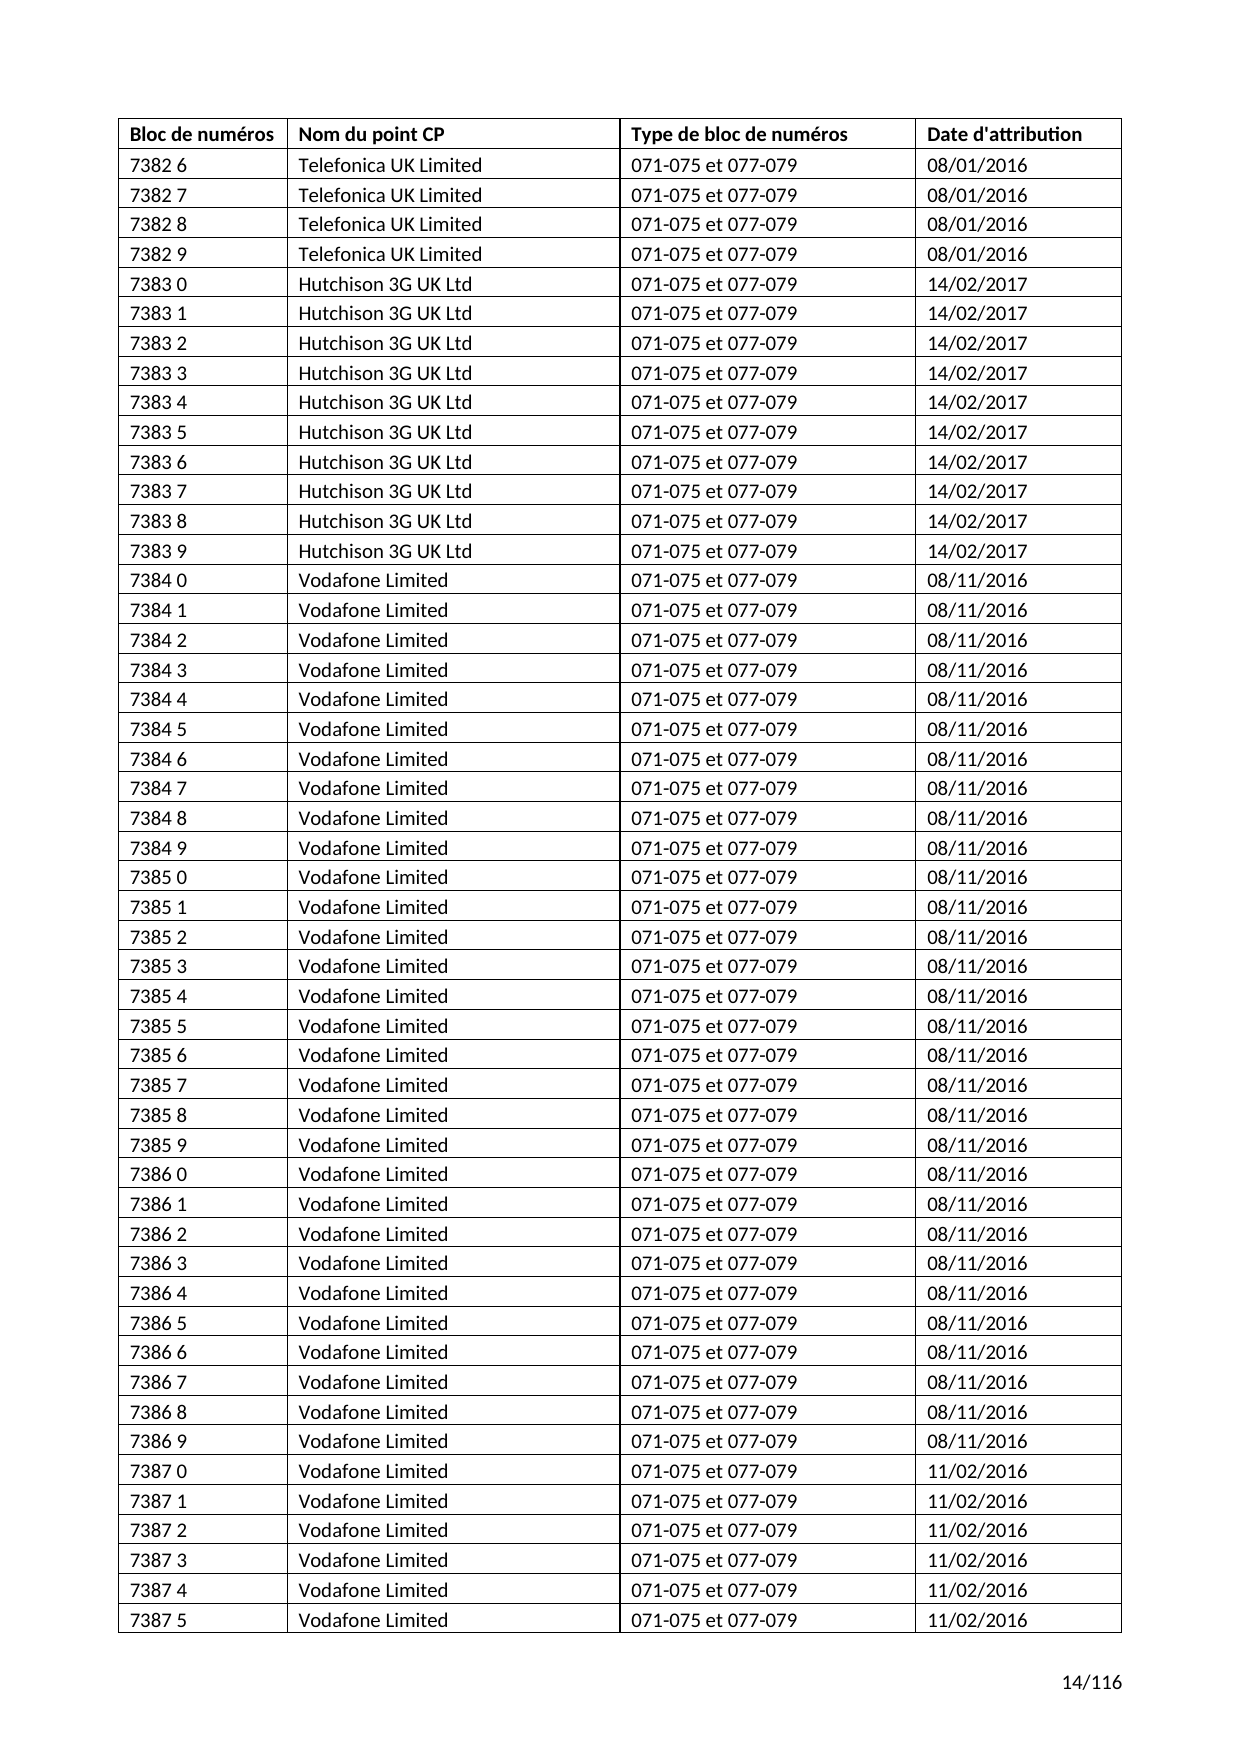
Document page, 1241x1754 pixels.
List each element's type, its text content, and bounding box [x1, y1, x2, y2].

table_cell 071-075 et 077-079 [621, 1069, 915, 1098]
table_cell 071-075 et 077-079 [621, 921, 915, 949]
table_cell Vodafone Limited [288, 1188, 619, 1217]
table_cell 7384 0 [119, 565, 287, 593]
table_cell 08/01/2016 [916, 238, 1121, 267]
table_cell 08/11/2016 [916, 1425, 1121, 1454]
table_cell 14/02/2017 [916, 505, 1121, 534]
table_cell 071-075 et 077-079 [621, 238, 915, 267]
table_cell 071-075 et 077-079 [621, 683, 915, 712]
table_cell Vodafone Limited [288, 1604, 619, 1632]
table_cell 071-075 et 077-079 [621, 1218, 915, 1246]
table_cell 08/11/2016 [916, 743, 1121, 771]
table_cell 071-075 et 077-079 [621, 357, 915, 385]
table_cell 071-075 et 077-079 [621, 1396, 915, 1424]
table_cell 7385 3 [119, 950, 287, 979]
table_cell 071-075 et 077-079 [621, 535, 915, 563]
table_cell 071-075 et 077-079 [621, 713, 915, 742]
table_cell Vodafone Limited [288, 1455, 619, 1484]
table_cell 7382 7 [119, 179, 287, 207]
table_cell Vodafone Limited [288, 772, 619, 801]
table_cell 08/11/2016 [916, 1069, 1121, 1098]
table_cell 08/11/2016 [916, 1366, 1121, 1395]
table_cell 7386 0 [119, 1158, 287, 1187]
table_cell 7385 1 [119, 891, 287, 920]
table_cell 071-075 et 077-079 [621, 505, 915, 534]
table_cell 7383 8 [119, 505, 287, 534]
table_cell 08/01/2016 [916, 179, 1121, 207]
table_cell 7386 6 [119, 1336, 287, 1365]
table_header Type de bloc de numéros [621, 119, 915, 148]
table_cell 071-075 et 077-079 [621, 1425, 915, 1454]
table_cell Vodafone Limited [288, 1396, 619, 1424]
table_cell 14/02/2017 [916, 386, 1121, 415]
table_cell 071-075 et 077-079 [621, 1099, 915, 1127]
table_cell 071-075 et 077-079 [621, 475, 915, 504]
table_cell 11/02/2016 [916, 1485, 1121, 1513]
table_cell 7384 5 [119, 713, 287, 742]
table_cell 08/11/2016 [916, 921, 1121, 949]
table_cell 071-075 et 077-079 [621, 802, 915, 831]
table_cell 14/02/2017 [916, 357, 1121, 385]
table_cell Vodafone Limited [288, 980, 619, 1009]
table_cell 08/11/2016 [916, 1010, 1121, 1038]
table_cell Vodafone Limited [288, 921, 619, 949]
table_header Nom du point CP [288, 119, 619, 148]
table_cell 7386 2 [119, 1218, 287, 1246]
table_cell 7383 6 [119, 446, 287, 474]
table_cell 14/02/2017 [916, 535, 1121, 563]
table_cell Vodafone Limited [288, 950, 619, 979]
table_cell 14/02/2017 [916, 297, 1121, 326]
table_cell 7382 6 [119, 149, 287, 177]
table_cell 7384 6 [119, 743, 287, 771]
table_cell Hutchison 3G UK Ltd [288, 386, 619, 415]
table_cell 08/11/2016 [916, 713, 1121, 742]
table_cell 7385 4 [119, 980, 287, 1009]
table_cell 08/11/2016 [916, 891, 1121, 920]
table_cell 08/11/2016 [916, 1336, 1121, 1365]
table_cell 7384 8 [119, 802, 287, 831]
table_cell 071-075 et 077-079 [621, 1574, 915, 1602]
table_cell 14/02/2017 [916, 327, 1121, 356]
table_cell 08/11/2016 [916, 1247, 1121, 1276]
table_cell 08/11/2016 [916, 1218, 1121, 1246]
table_cell 071-075 et 077-079 [621, 1010, 915, 1038]
table_cell 08/11/2016 [916, 861, 1121, 890]
table_cell 071-075 et 077-079 [621, 980, 915, 1009]
table_cell 11/02/2016 [916, 1544, 1121, 1573]
table_cell Vodafone Limited [288, 1247, 619, 1276]
table_cell Vodafone Limited [288, 594, 619, 623]
table_cell 071-075 et 077-079 [621, 208, 915, 237]
table_cell 08/11/2016 [916, 772, 1121, 801]
table_cell Vodafone Limited [288, 1040, 619, 1068]
table_cell 7383 0 [119, 268, 287, 296]
table_cell Vodafone Limited [288, 1158, 619, 1187]
table_cell 071-075 et 077-079 [621, 446, 915, 474]
table_cell 14/02/2017 [916, 446, 1121, 474]
table_cell 071-075 et 077-079 [621, 654, 915, 682]
table_cell 071-075 et 077-079 [621, 1336, 915, 1365]
table_cell 7385 7 [119, 1069, 287, 1098]
table_cell 14/02/2017 [916, 416, 1121, 445]
table_cell Hutchison 3G UK Ltd [288, 416, 619, 445]
table_cell Vodafone Limited [288, 1366, 619, 1395]
table_cell Vodafone Limited [288, 832, 619, 860]
table_cell 7387 1 [119, 1485, 287, 1513]
table_cell 08/11/2016 [916, 832, 1121, 860]
table_cell Vodafone Limited [288, 1425, 619, 1454]
table_cell Hutchison 3G UK Ltd [288, 327, 619, 356]
table_cell 7382 9 [119, 238, 287, 267]
table_cell 7384 2 [119, 624, 287, 652]
table_cell 071-075 et 077-079 [621, 1455, 915, 1484]
table_cell Vodafone Limited [288, 1218, 619, 1246]
table_cell 071-075 et 077-079 [621, 1515, 915, 1543]
table_cell 7387 0 [119, 1455, 287, 1484]
table_cell 08/11/2016 [916, 980, 1121, 1009]
table_cell Hutchison 3G UK Ltd [288, 535, 619, 563]
table_cell 071-075 et 077-079 [621, 268, 915, 296]
table_cell 071-075 et 077-079 [621, 1366, 915, 1395]
table_cell 7384 9 [119, 832, 287, 860]
table_cell Vodafone Limited [288, 624, 619, 652]
table_cell 071-075 et 077-079 [621, 1604, 915, 1632]
table_cell Telefonica UK Limited [288, 149, 619, 177]
table_cell 071-075 et 077-079 [621, 743, 915, 771]
table_cell 08/11/2016 [916, 802, 1121, 831]
table_cell Vodafone Limited [288, 1336, 619, 1365]
table_cell 7383 4 [119, 386, 287, 415]
table_cell Vodafone Limited [288, 1277, 619, 1306]
table_cell 08/11/2016 [916, 950, 1121, 979]
table_cell 7385 8 [119, 1099, 287, 1127]
table_cell 11/02/2016 [916, 1604, 1121, 1632]
table_cell 7384 4 [119, 683, 287, 712]
table_cell 7385 0 [119, 861, 287, 890]
table_cell 7386 8 [119, 1396, 287, 1424]
table_cell 071-075 et 077-079 [621, 1158, 915, 1187]
table_cell 071-075 et 077-079 [621, 1544, 915, 1573]
table_cell 08/11/2016 [916, 683, 1121, 712]
table_cell Hutchison 3G UK Ltd [288, 297, 619, 326]
table_cell Hutchison 3G UK Ltd [288, 475, 619, 504]
table_cell Vodafone Limited [288, 802, 619, 831]
table_cell Vodafone Limited [288, 1485, 619, 1513]
table_cell 7384 7 [119, 772, 287, 801]
table_cell 08/11/2016 [916, 624, 1121, 652]
table_cell 7383 5 [119, 416, 287, 445]
table_cell 7385 2 [119, 921, 287, 949]
table_cell 7387 2 [119, 1515, 287, 1543]
table_cell 08/01/2016 [916, 149, 1121, 177]
table_cell Vodafone Limited [288, 1010, 619, 1038]
table_cell 08/11/2016 [916, 1158, 1121, 1187]
table_cell 071-075 et 077-079 [621, 772, 915, 801]
table_cell Vodafone Limited [288, 861, 619, 890]
table_cell 071-075 et 077-079 [621, 179, 915, 207]
table_cell 071-075 et 077-079 [621, 416, 915, 445]
table_cell Vodafone Limited [288, 713, 619, 742]
table_cell 7384 3 [119, 654, 287, 682]
table_cell Vodafone Limited [288, 743, 619, 771]
table_cell 08/11/2016 [916, 1099, 1121, 1127]
table_cell 08/11/2016 [916, 1040, 1121, 1068]
table_cell 08/11/2016 [916, 1129, 1121, 1157]
table_cell Vodafone Limited [288, 1069, 619, 1098]
table_cell 071-075 et 077-079 [621, 1188, 915, 1217]
table_cell 08/11/2016 [916, 1277, 1121, 1306]
table_cell Hutchison 3G UK Ltd [288, 446, 619, 474]
table_cell 08/01/2016 [916, 208, 1121, 237]
table_cell 7386 1 [119, 1188, 287, 1217]
table_cell Telefonica UK Limited [288, 179, 619, 207]
table_cell 071-075 et 077-079 [621, 832, 915, 860]
table_cell Vodafone Limited [288, 891, 619, 920]
table_cell 14/02/2017 [916, 268, 1121, 296]
table_header Bloc de numéros [119, 119, 287, 148]
table_cell 7386 5 [119, 1307, 287, 1335]
table_cell 7387 5 [119, 1604, 287, 1632]
table_cell Vodafone Limited [288, 1129, 619, 1157]
table_cell 071-075 et 077-079 [621, 1040, 915, 1068]
table_cell 11/02/2016 [916, 1455, 1121, 1484]
table_cell Hutchison 3G UK Ltd [288, 357, 619, 385]
table_cell 071-075 et 077-079 [621, 861, 915, 890]
table_cell Vodafone Limited [288, 1307, 619, 1335]
table_cell Vodafone Limited [288, 1544, 619, 1573]
table_cell 08/11/2016 [916, 1307, 1121, 1335]
table_cell 071-075 et 077-079 [621, 565, 915, 593]
table_cell 071-075 et 077-079 [621, 327, 915, 356]
table_cell 7383 2 [119, 327, 287, 356]
table_cell Vodafone Limited [288, 1574, 619, 1602]
table_cell 071-075 et 077-079 [621, 1307, 915, 1335]
table_cell 071-075 et 077-079 [621, 149, 915, 177]
table_cell 08/11/2016 [916, 565, 1121, 593]
table_cell 071-075 et 077-079 [621, 594, 915, 623]
table_cell 7383 1 [119, 297, 287, 326]
table_cell Vodafone Limited [288, 565, 619, 593]
table_cell 08/11/2016 [916, 1396, 1121, 1424]
table_cell 7385 6 [119, 1040, 287, 1068]
table_cell Hutchison 3G UK Ltd [288, 505, 619, 534]
table_cell 7383 3 [119, 357, 287, 385]
table_cell 7384 1 [119, 594, 287, 623]
table_cell 071-075 et 077-079 [621, 1485, 915, 1513]
table_cell 7383 9 [119, 535, 287, 563]
table_cell 08/11/2016 [916, 1188, 1121, 1217]
table_cell 7385 9 [119, 1129, 287, 1157]
table_cell Telefonica UK Limited [288, 208, 619, 237]
table_cell Telefonica UK Limited [288, 238, 619, 267]
table_cell 071-075 et 077-079 [621, 891, 915, 920]
table_cell 071-075 et 077-079 [621, 950, 915, 979]
table_cell 7382 8 [119, 208, 287, 237]
table_header Date d'attribution [916, 119, 1121, 148]
table_cell Vodafone Limited [288, 654, 619, 682]
table_cell Vodafone Limited [288, 683, 619, 712]
table_cell 071-075 et 077-079 [621, 1277, 915, 1306]
table_cell 14/02/2017 [916, 475, 1121, 504]
table_cell 7386 3 [119, 1247, 287, 1276]
table_cell 071-075 et 077-079 [621, 1247, 915, 1276]
table_cell 08/11/2016 [916, 654, 1121, 682]
table_cell 071-075 et 077-079 [621, 1129, 915, 1157]
table_cell 071-075 et 077-079 [621, 624, 915, 652]
table_cell 071-075 et 077-079 [621, 297, 915, 326]
table_cell 7387 3 [119, 1544, 287, 1573]
table_cell 11/02/2016 [916, 1515, 1121, 1543]
table_cell 11/02/2016 [916, 1574, 1121, 1602]
table_cell 071-075 et 077-079 [621, 386, 915, 415]
table_cell Vodafone Limited [288, 1515, 619, 1543]
table_cell 7387 4 [119, 1574, 287, 1602]
table_cell 7386 9 [119, 1425, 287, 1454]
table_cell Hutchison 3G UK Ltd [288, 268, 619, 296]
table_cell Vodafone Limited [288, 1099, 619, 1127]
table_cell 7385 5 [119, 1010, 287, 1038]
table_cell 08/11/2016 [916, 594, 1121, 623]
table_cell 7383 7 [119, 475, 287, 504]
table_cell 7386 7 [119, 1366, 287, 1395]
table_cell 7386 4 [119, 1277, 287, 1306]
